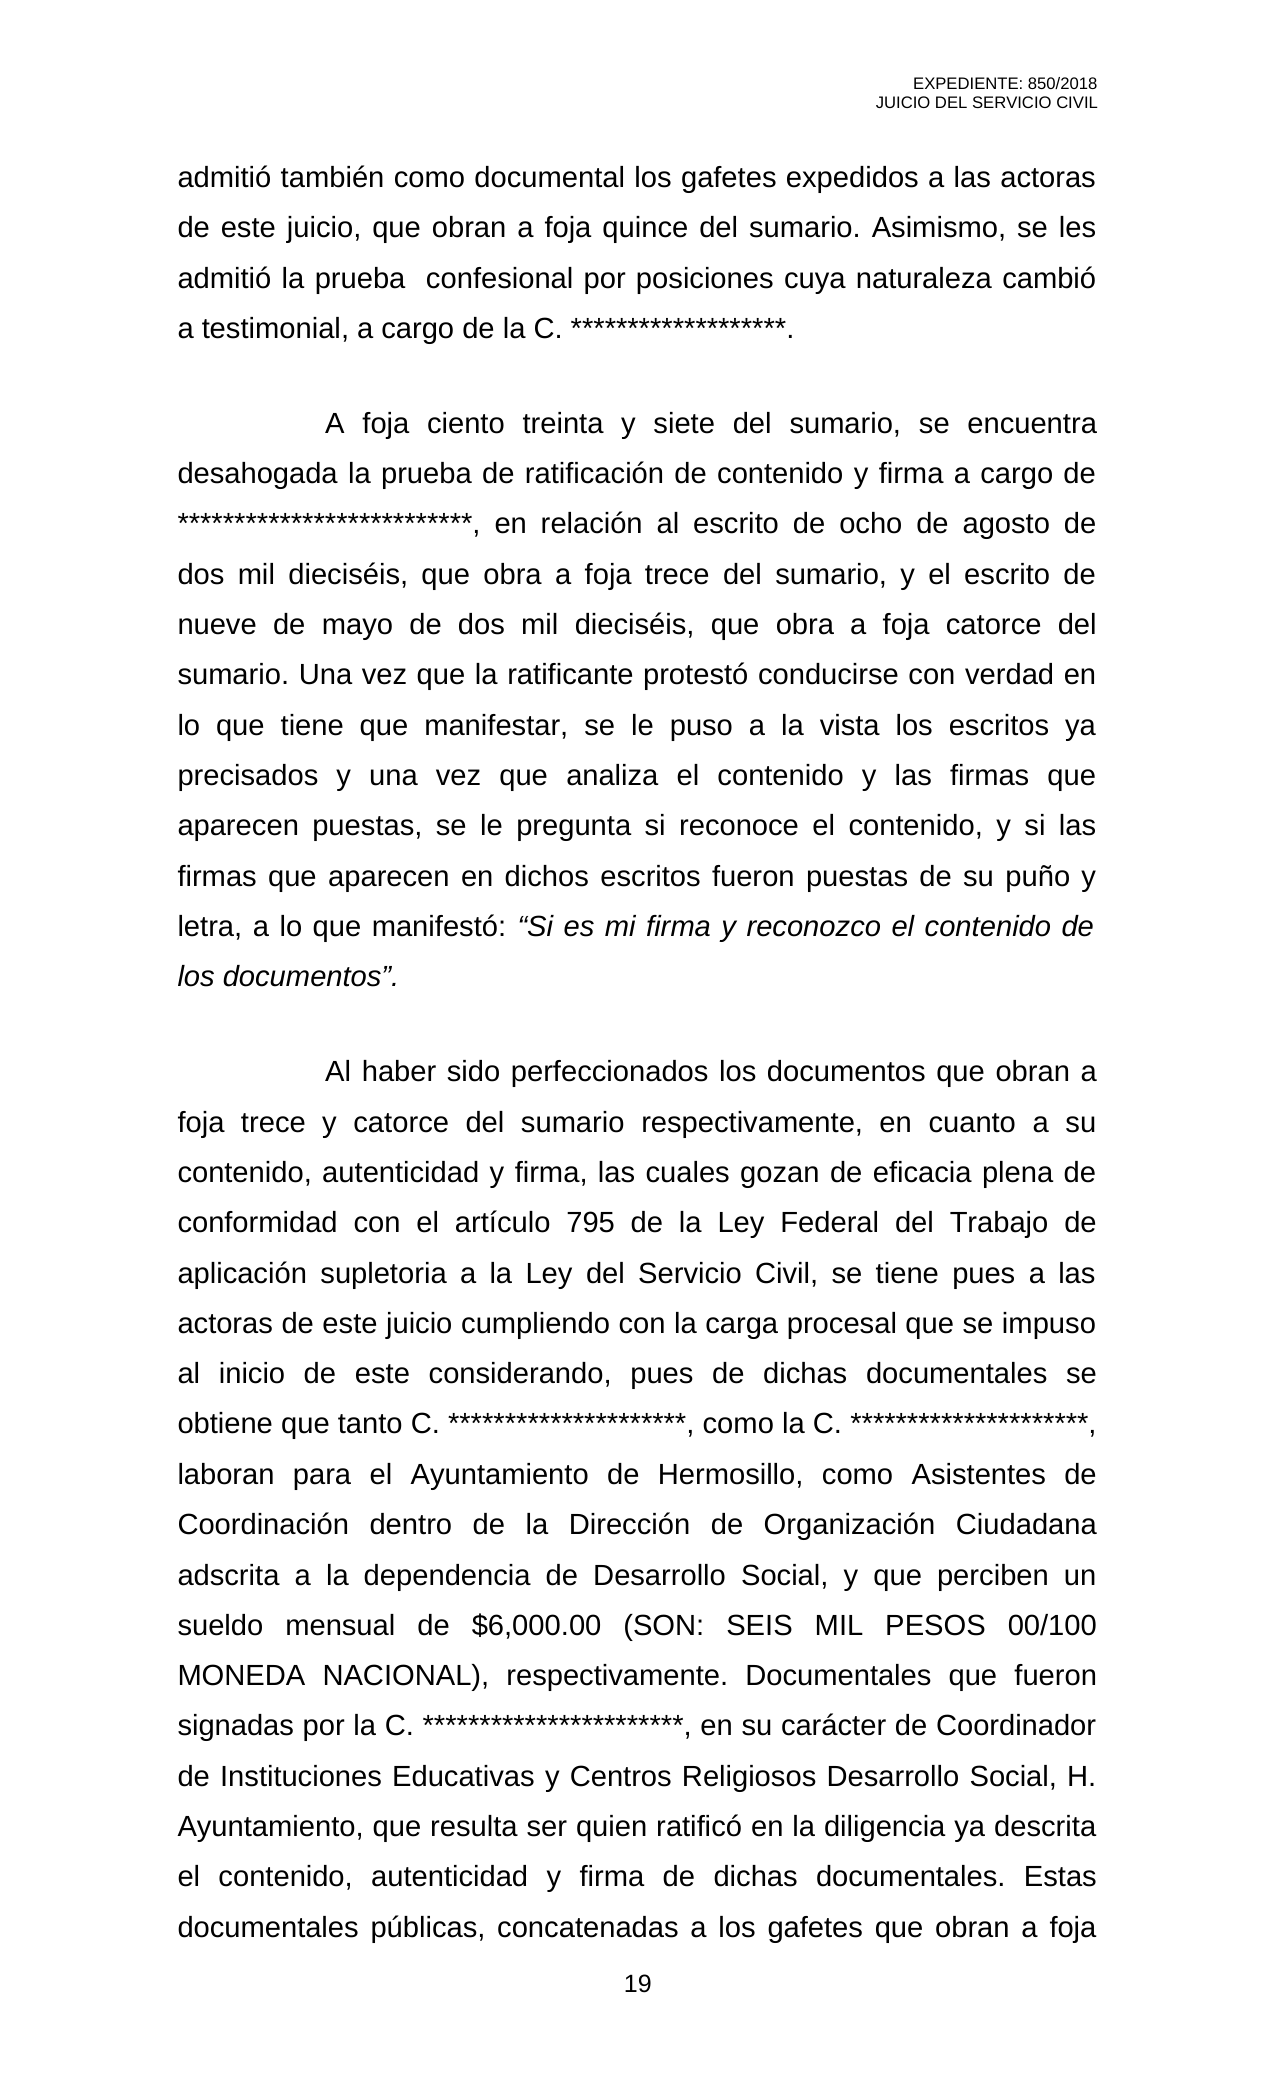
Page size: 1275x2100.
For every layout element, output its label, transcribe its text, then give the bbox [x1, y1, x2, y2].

text A foja ciento treinta y siete del sumario, se encuentra desahogada la prueba de ratificación de contenido y firma a cargo de **************************, en relación al escrito de ocho de agosto de dos mil dieciséis, que obra a foja trece del sumario, y el escrito de nueve de mayo de dos mil dieciséis, que obra a foja catorce del sumario. Una vez que la ratificante protestó conducirse con verdad en lo que tiene que manifestar, se le puso a la vista los escritos ya precisados y una vez que analiza el contenido y las firmas que aparecen puestas, se le pregunta si reconoce el contenido, y si las firmas que aparecen en dichos escritos fueron puestas de su puño y letra, a lo que manifestó: “Si es mi firma y reconozco el contenido de los documentos”. [177, 406, 1098, 993]
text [177, 160, 1098, 344]
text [177, 1054, 1098, 1943]
